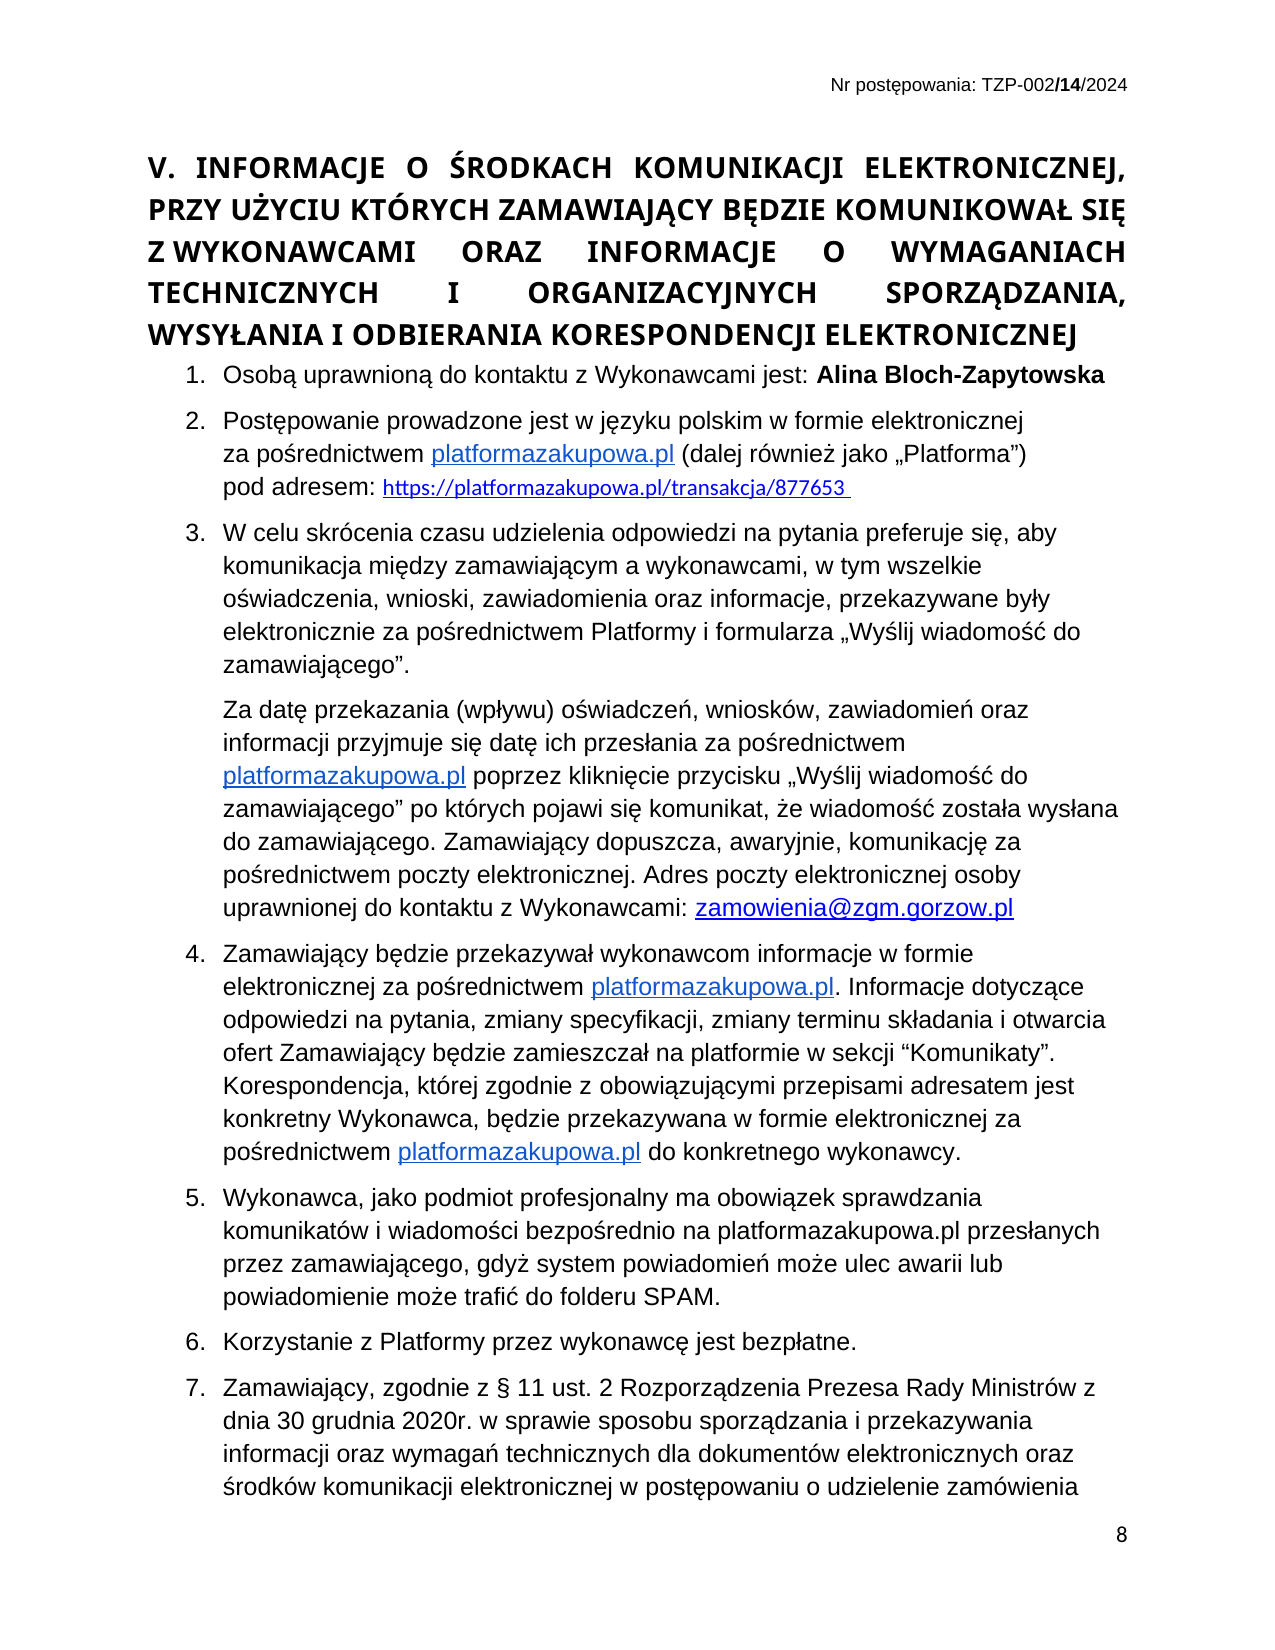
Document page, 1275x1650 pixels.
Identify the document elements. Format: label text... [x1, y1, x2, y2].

list Korzystanie z Platformy przez wykonawcę jest bezpłatne. [185, 1327, 1127, 1356]
list Zamawiający będzie przekazywał wykonawcom informacje w formie elektronicznej za pośrednictwem platformazakupowa.pl. Informacje dotyczące odpowiedzi na pytania, zmiany specyfikacji, zmiany terminu składania i otwarcia ofert Zamawiający będzie zamieszczał na platformie w sekcji “Komunikaty”. Korespondencja, której zgodnie z obowiązującymi przepisami adresatem jest konkretny Wykonawca, będzie przekazywana w formie elektronicznej za pośrednictwem platformazakupowa.pl do konkretnego wykonawcy. [185, 939, 1127, 1166]
list Osobą uprawnioną do kontaktu z Wykonawcami jest: Alina Bloch-Zapytowska [185, 360, 1127, 389]
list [185, 1373, 1127, 1501]
list Postępowanie prowadzone jest w języku polskim w formie elektronicznej za pośrednictwem platformazakupowa.pl (dalej również jako „Platforma”) pod adresem: https://platformazakupowa.pl/transakcja/877653 [185, 406, 1127, 501]
list W celu skrócenia czasu udzielenia odpowiedzi na pytania preferuje się, aby komunikacja między zamawiającym a wykonawcami, w tym wszelkie oświadczenia, wnioski, zawiadomienia oraz informacje, przekazywane były elektronicznie za pośrednictwem Platformy i formularza „Wyślij wiadomość do zamawiającego”. [185, 518, 1127, 678]
text Za datę przekazania (wpływu) oświadczeń, wniosków, zawiadomień oraz informacji przyjmuje się datę ich przesłania za pośrednictwem platformazakupowa.pl poprzez kliknięcie przycisku „Wyślij wiadomość do zamawiającego” po których pojawi się komunikat, że wiadomość została wysłana do zamawiającego. Zamawiający dopuszcza, awaryjnie, komunikację za pośrednictwem poczty elektronicznej. Adres poczty elektronicznej osoby uprawnionej do kontaktu z Wykonawcami: zamowienia@zgm.gorzow.pl [223, 695, 1127, 922]
subtitle V. Informacje o środkach komunikacji elektronicznej, przy użyciu których Zamawiający będzie komunikował się z wykonawcami oraz informacje o wymaganiach technicznych i organizacyjnych sporządzania, wysyłania i odbierania korespondencji elektronicznej [148, 148, 1127, 354]
list Wykonawca, jako podmiot profesjonalny ma obowiązek sprawdzania komunikatów i wiadomości bezpośrednio na platformazakupowa.pl przesłanych przez zamawiającego, gdyż system powiadomień może ulec awarii lub powiadomienie może trafić do folderu SPAM. [185, 1183, 1127, 1310]
